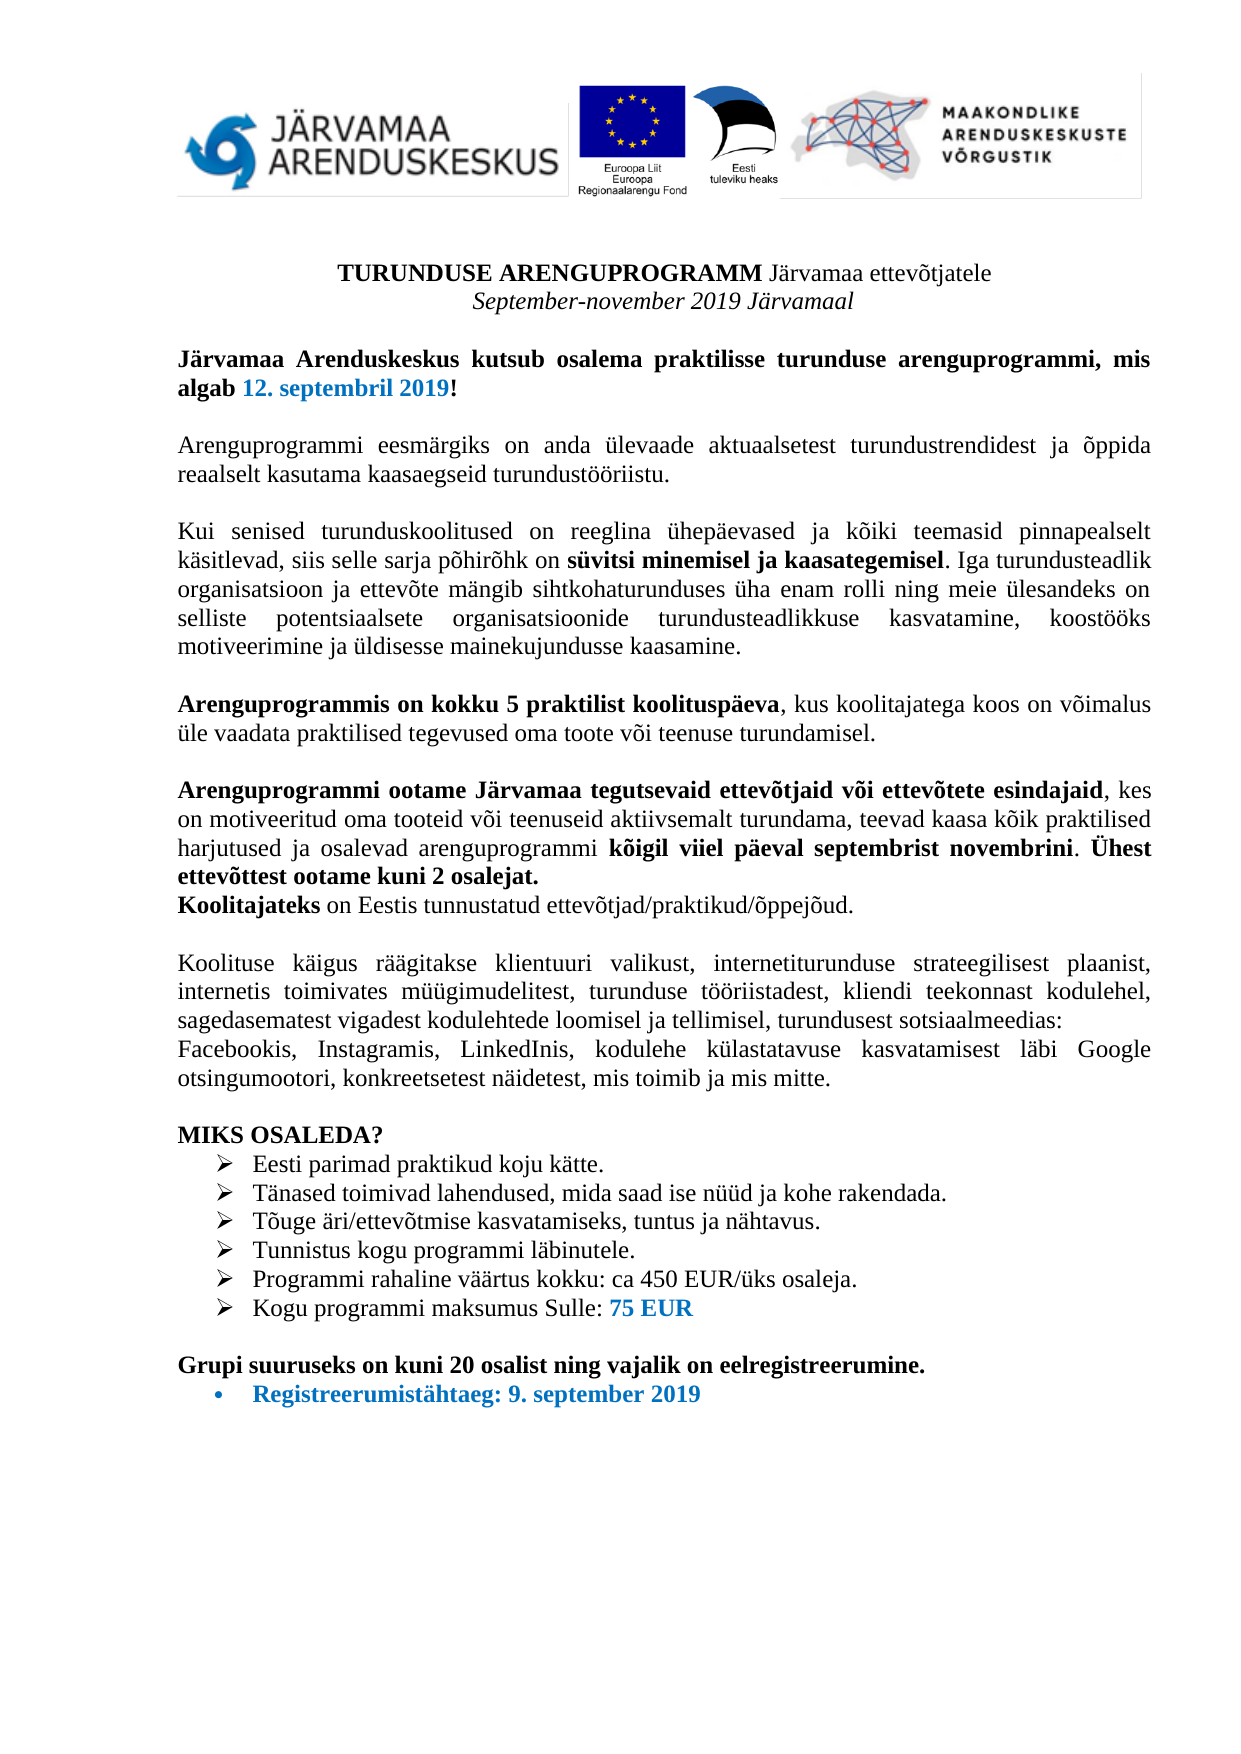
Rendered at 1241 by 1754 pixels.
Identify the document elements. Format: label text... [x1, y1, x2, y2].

list Kogu programmi maksumus Sulle: 75 EUR [215, 1293, 1152, 1321]
text Arenguprogrammis on kokku 5 praktilist koolituspäeva, kus koolitajatega koos on võimalus üle vaadata praktilised tegevused oma toote või teenuse turundamisel. [177, 689, 1152, 746]
text Facebookis, Instagramis, LinkedInis, kodulehe külastatavuse kasvatamisest läbi Google otsingumootori, konkreetsetest näidetest, mis toimib ja mis mitte. [177, 1034, 1152, 1091]
list Registreerumistähtaeg: 9. september 2019 [215, 1379, 1152, 1408]
text MIKS OSALEDA? [177, 1120, 1152, 1149]
list Eesti parimad praktikud koju kätte. [215, 1149, 1152, 1178]
text Grupi suuruseks on kuni 20 osalist ning vajalik on eelregistreerumine. [177, 1350, 1152, 1379]
text Koolitajateks on Eestis tunnustatud ettevõtjad/praktikud/õppejõud. [177, 890, 1152, 919]
text Kui senised turunduskoolitused on reeglina ühepäevased ja kõiki teemasid pinnapealselt käsitlevad, siis selle sarja põhirõhk on süvitsi minemisel ja kaasategemisel. Iga turundusteadlik organisatsioon ja ettevõte mängib sihtkohaturunduses üha enam rolli ning meie ülesandeks on selliste potentsiaalsete organisatsioonide turundusteadlikkuse kasvatamine, koostööks motiveerimine ja üldisesse mainekujundusse kaasamine. [177, 516, 1152, 660]
text Arenguprogrammi eesmärgiks on anda ülevaade aktuaalsetest turundustrendidest ja õppida reaalselt kasutama kaasaegseid turundustööriistu. [177, 430, 1152, 488]
text Koolituse käigus räägitakse klientuuri valikust, internetiturunduse strateegilisest plaanist, internetis toimivates müügimudelitest, turunduse tööriistadest, kliendi teekonnast kodulehel, sagedasematest vigadest kodulehtede loomisel ja tellimisel, turundusest sotsiaalmeedias: [177, 948, 1152, 1034]
text September-november 2019 Järvamaal [177, 286, 1152, 315]
list Tõuge äri/ettevõtmise kasvatamiseks, tuntus ja nähtavus. [215, 1206, 1152, 1235]
picture [177, 73, 1143, 200]
text Järvamaa Arenduskeskus kutsub osalema praktilisse turunduse arenguprogrammi, mis algab 12. septembril 2019! [177, 344, 1152, 401]
text TURUNDUSE ARENGUPROGRAMM Järvamaa ettevõtjatele [177, 258, 1152, 286]
list Tunnistus kogu programmi läbinutele. [215, 1235, 1152, 1264]
list Tänased toimivad lahendused, mida saad ise nüüd ja kohe rakendada. [215, 1178, 1152, 1206]
list Programmi rahaline väärtus kokku: ca 450 EUR/üks osaleja. [215, 1264, 1152, 1293]
text Arenguprogrammi ootame Järvamaa tegutsevaid ettevõtjaid või ettevõtete esindajaid, kes on motiveeritud oma tooteid või teenuseid aktiivsemalt turundama, teevad kaasa kõik praktilised harjutused ja osalevad arenguprogrammi kõigil viiel päeval septembrist novembrini. Ühest ettevõttest ootame kuni 2 osalejat. [177, 775, 1152, 890]
